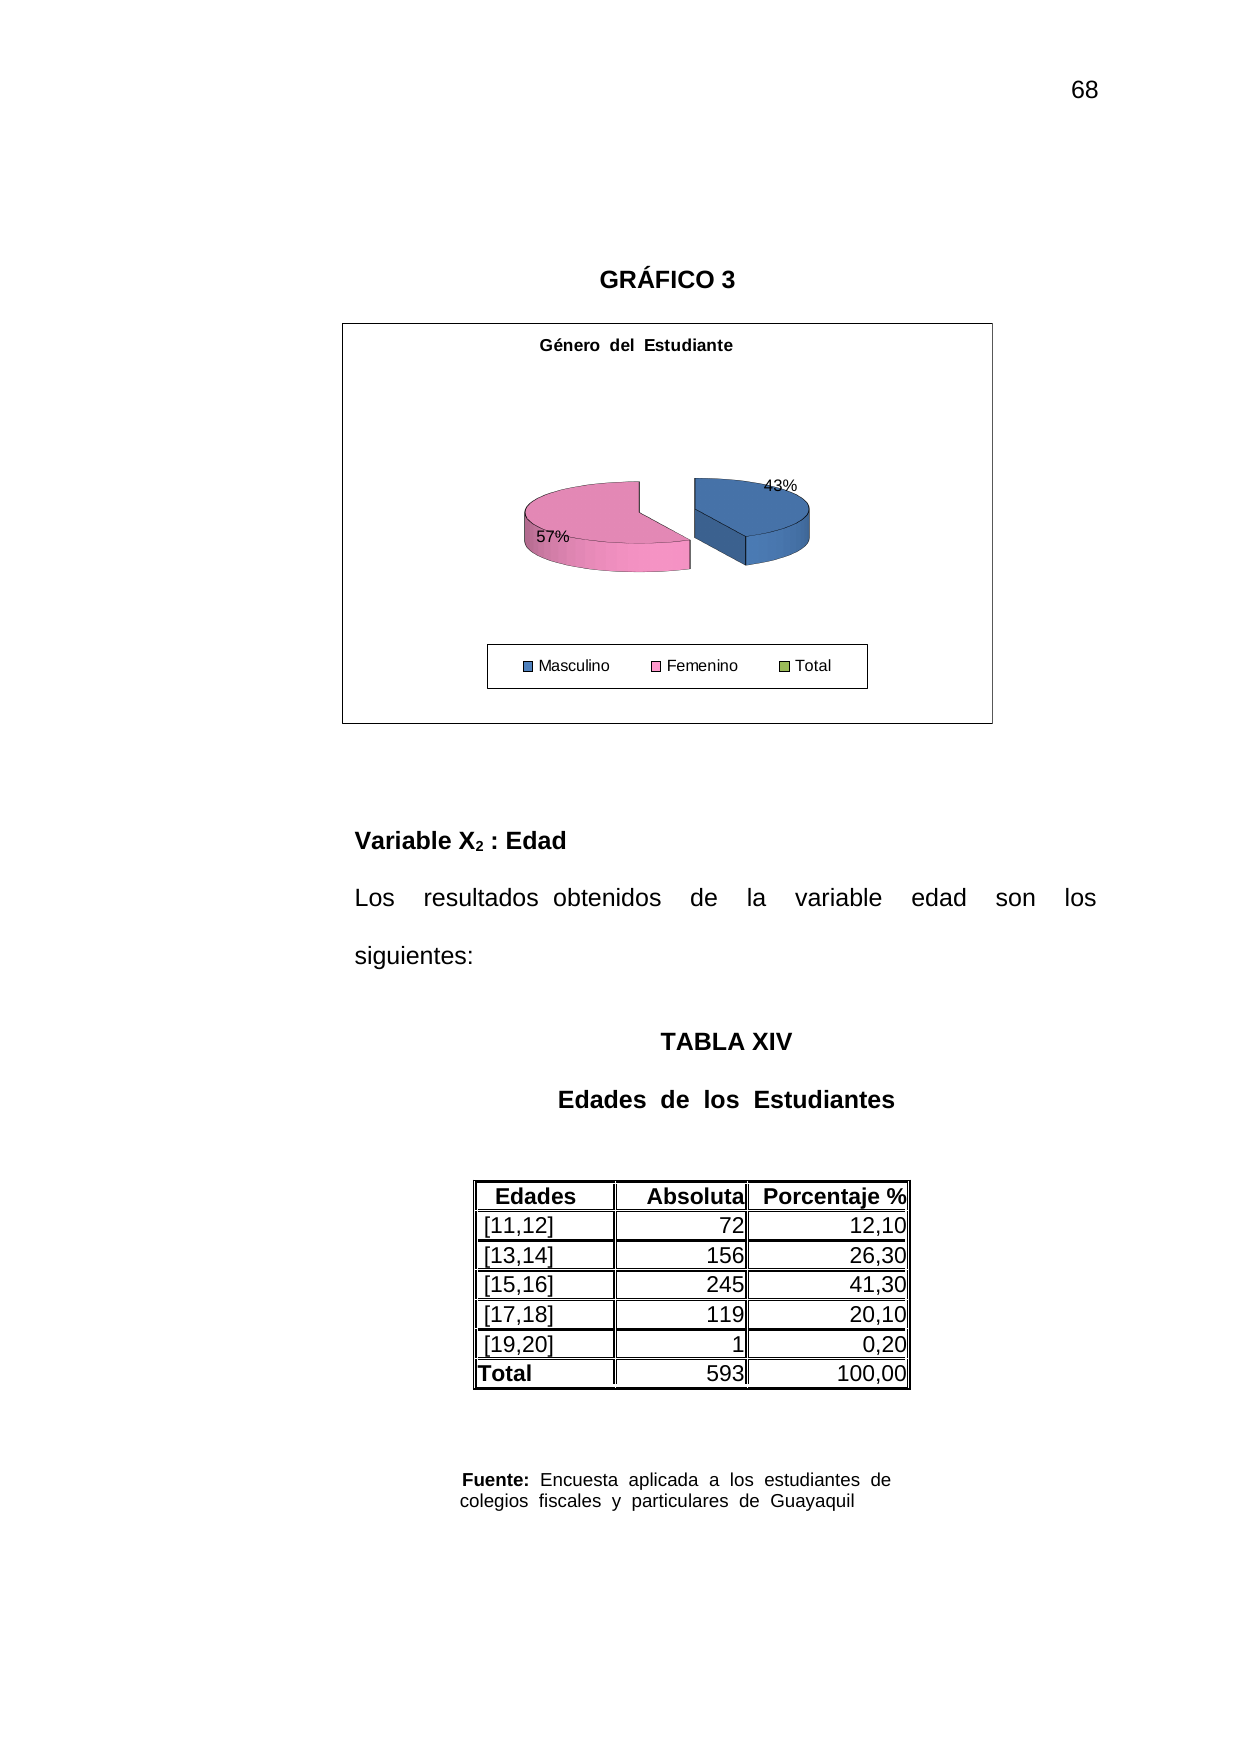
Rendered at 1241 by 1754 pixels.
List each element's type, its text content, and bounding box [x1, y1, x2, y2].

table_header Porcentaje % [747, 1182, 907, 1209]
table_cell 119 [617, 1301, 745, 1327]
table_cell [13,14] [477, 1239, 613, 1268]
text colegios fiscales y particulares de Guayaquil [236, 1490, 1098, 1512]
text Edades de los Estudiantes [354, 1085, 1098, 1113]
table_cell 0,20 [749, 1328, 909, 1357]
table_cell 156 [617, 1242, 745, 1268]
table_cell 41,30 [747, 1268, 909, 1298]
text GRÁFICO 3 [236, 265, 1098, 294]
table_cell [19,20] [475, 1328, 613, 1357]
table_cell 20,10 [749, 1298, 907, 1327]
text Fuente: Encuesta aplicada a los estudiantes de [236, 1468, 1098, 1490]
table_cell 72 [617, 1212, 745, 1239]
table_header Absoluta [615, 1182, 747, 1209]
table_cell 26,30 [749, 1239, 907, 1268]
table_cell 100,00 [747, 1357, 907, 1387]
text Variable X2 : Edad [354, 826, 1098, 855]
table_cell [17,18] [477, 1298, 614, 1327]
table_cell 593 [615, 1360, 747, 1387]
table_cell [11,12] [477, 1209, 614, 1239]
table_cell 12,10 [749, 1209, 907, 1239]
table_cell 1 [617, 1331, 745, 1357]
text TABLA XIV [354, 1027, 1098, 1056]
text Los resultados obtenidos de la variable edad son los siguientes: [354, 883, 1098, 970]
table_cell [15,16] [475, 1268, 615, 1298]
table_header Edades [477, 1183, 615, 1209]
table_cell Total [477, 1357, 615, 1387]
table_cell 245 [617, 1272, 745, 1298]
